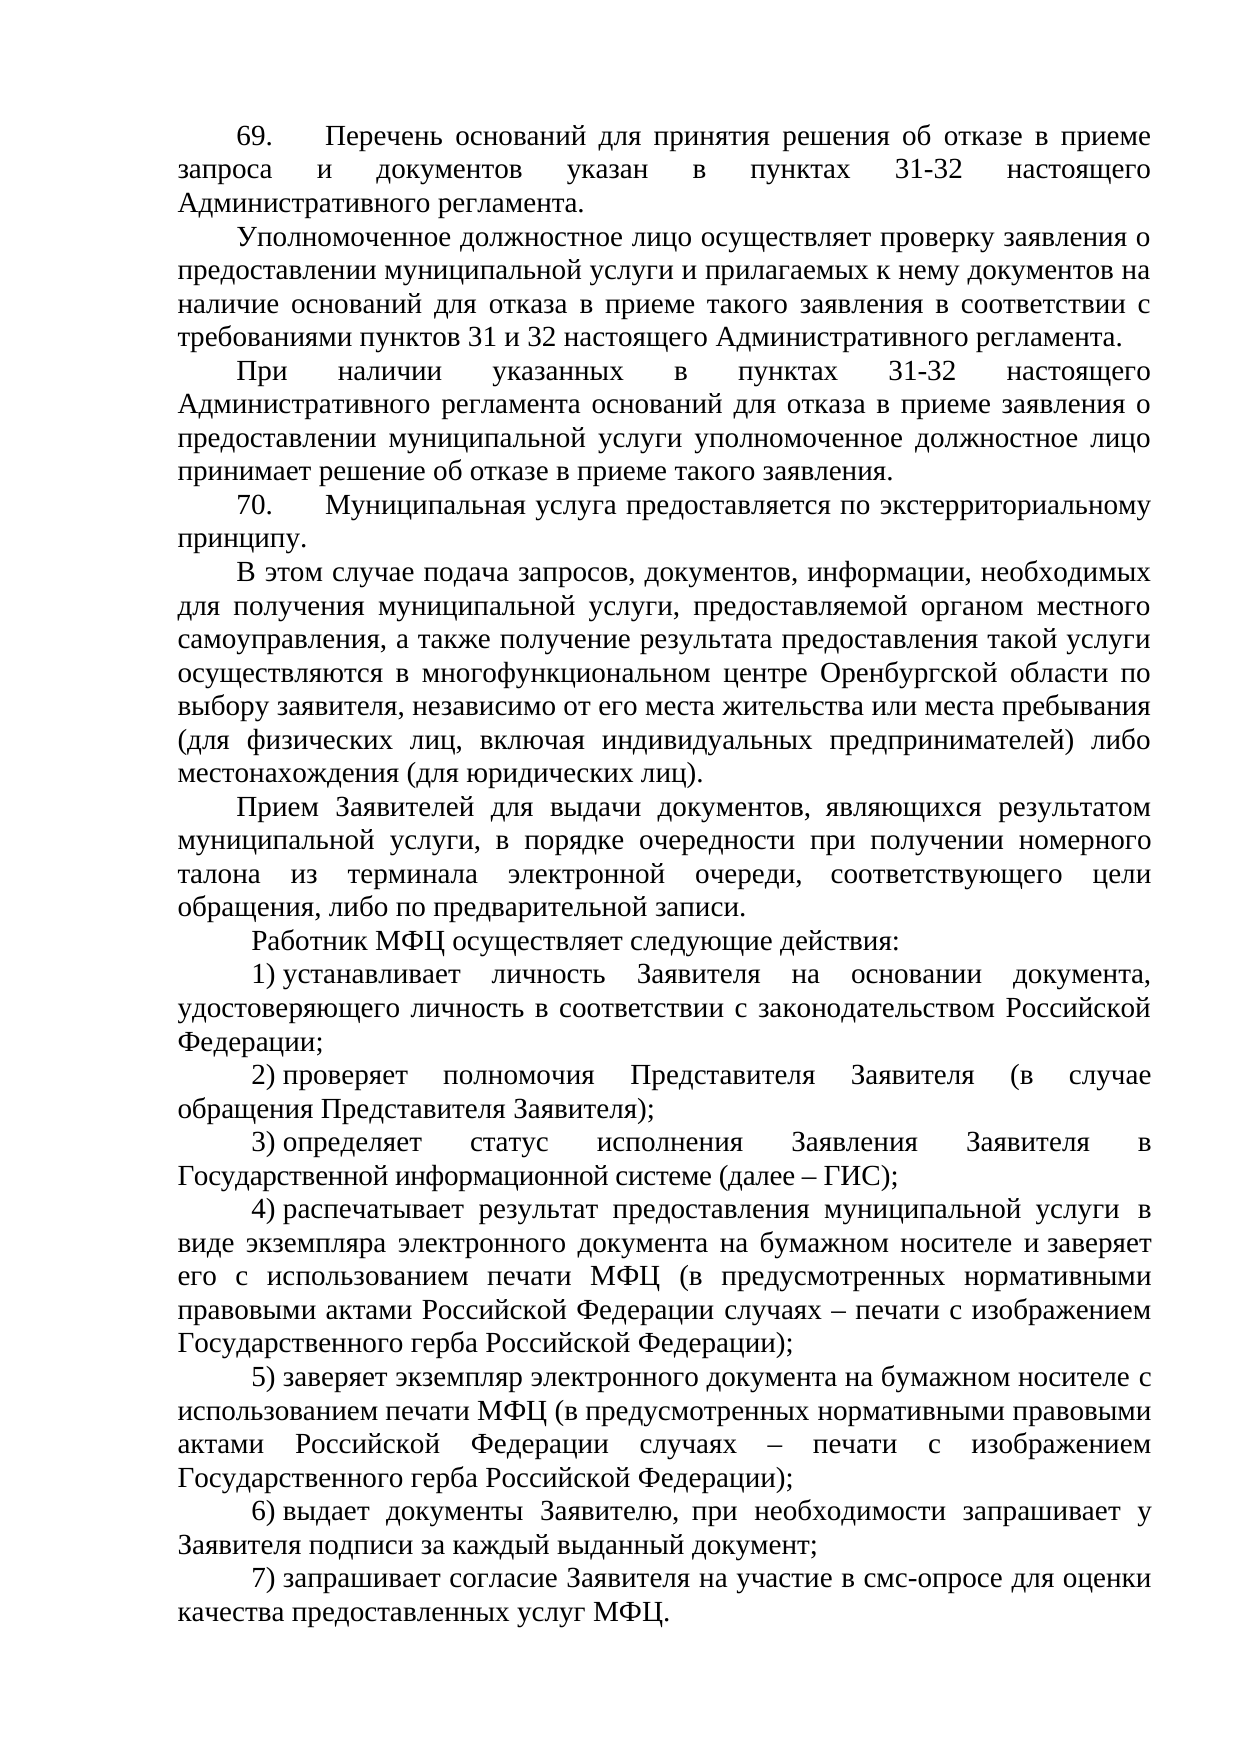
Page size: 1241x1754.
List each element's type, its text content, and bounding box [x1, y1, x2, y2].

text 69. Перечень оснований для принятия решения об отказе в приеме запроса и документов указан в пунктах 31-32 настоящего Административного регламента. [177, 118, 1152, 219]
text 4) распечатывает результат предоставления муниципальной услуги в виде экземпляра электронного документа на бумажном носителе и заверяет его с использованием печати МФЦ (в предусмотренных нормативными правовыми актами Российской Федерации случаях – печати с изображением Государственного герба Российской Федерации); [177, 1191, 1152, 1359]
text Уполномоченное должностное лицо осуществляет проверку заявления о предоставлении муниципальной услуги и прилагаемых к нему документов на наличие оснований для отказа в приеме такого заявления в соответствии с требованиями пунктов 31 и 32 настоящего Административного регламента. [177, 219, 1152, 353]
text При наличии указанных в пунктах 31-32 настоящего Административного регламента оснований для отказа в приеме заявления о предоставлении муниципальной услуги уполномоченное должностное лицо принимает решение об отказе в приеме такого заявления. [177, 353, 1152, 487]
text 70. Муниципальная услуга предоставляется по экстерриториальному принципу. [177, 487, 1152, 554]
text 3) определяет статус исполнения Заявления Заявителя в Государственной информационной системе (далее – ГИС); [177, 1124, 1152, 1191]
text 7) запрашивает согласие Заявителя на участие в смс-опросе для оценки качества предоставленных услуг МФЦ. [177, 1560, 1152, 1627]
text 2) проверяет полномочия Представителя Заявителя (в случае обращения Представителя Заявителя); [177, 1057, 1152, 1124]
text 6) выдает документы Заявителю, при необходимости запрашивает у Заявителя подписи за каждый выданный документ; [177, 1493, 1152, 1560]
text В этом случае подача запросов, документов, информации, необходимых для получения муниципальной услуги, предоставляемой органом местного самоуправления, а также получение результата предоставления такой услуги осуществляются в многофункциональном центре Оренбургской области по выбору заявителя, независимо от его места жительства или места пребывания (для физических лиц, включая индивидуальных предпринимателей) либо местонахождения (для юридических лиц). [177, 554, 1152, 789]
text Работник МФЦ осуществляет следующие действия: [177, 923, 1152, 957]
text 1) устанавливает личность Заявителя на основании документа, удостоверяющего личность в соответствии с законодательством Российской Федерации; [177, 957, 1152, 1057]
list Прием Заявителей для выдачи документов, являющихся результатом муниципальной услуги, в порядке очередности при получении номерного талона из терминала электронной очереди, соответствующего цели обращения, либо по предварительной записи. [177, 789, 1152, 923]
text 5) заверяет экземпляр электронного документа на бумажном носителе с использованием печати МФЦ (в предусмотренных нормативными правовыми актами Российской Федерации случаях – печати с изображением Государственного герба Российской Федерации); [177, 1359, 1152, 1493]
